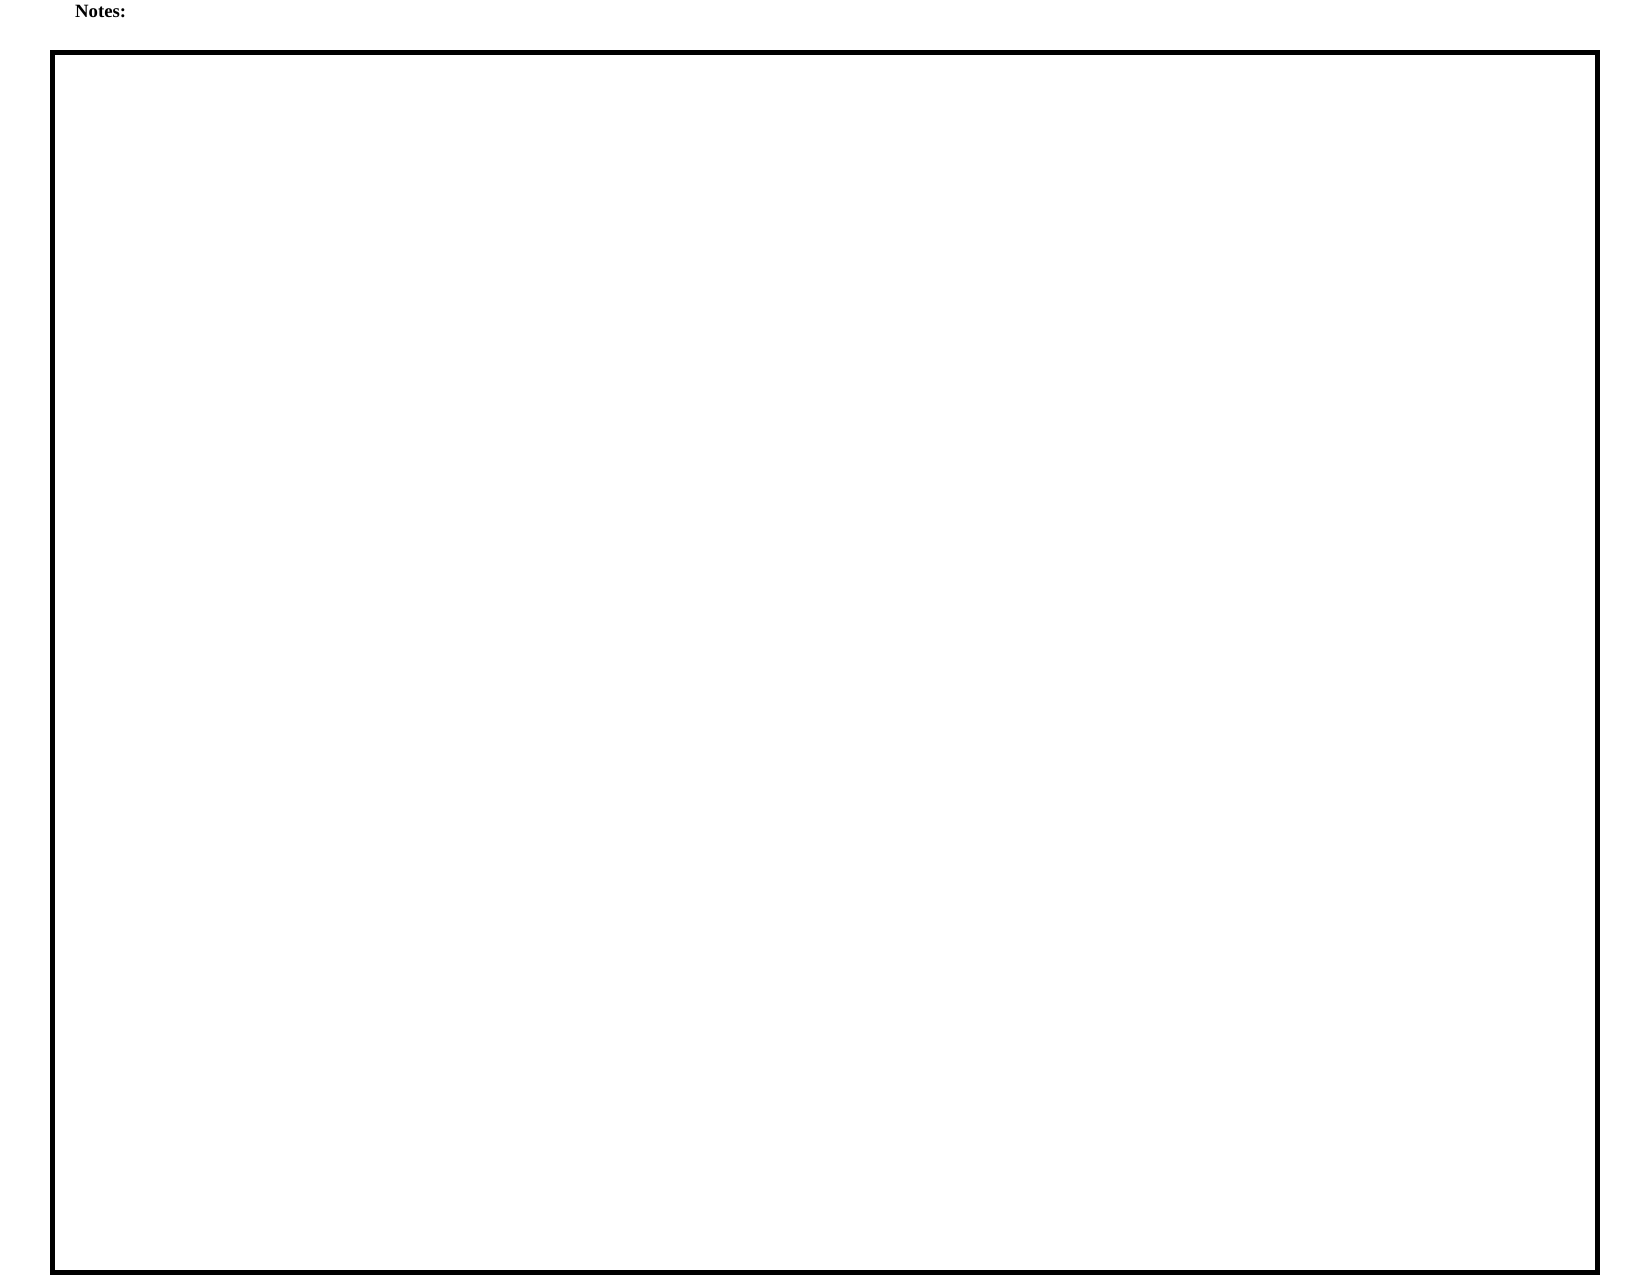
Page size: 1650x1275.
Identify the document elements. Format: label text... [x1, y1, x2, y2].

text Notes: [75, 0, 1575, 22]
